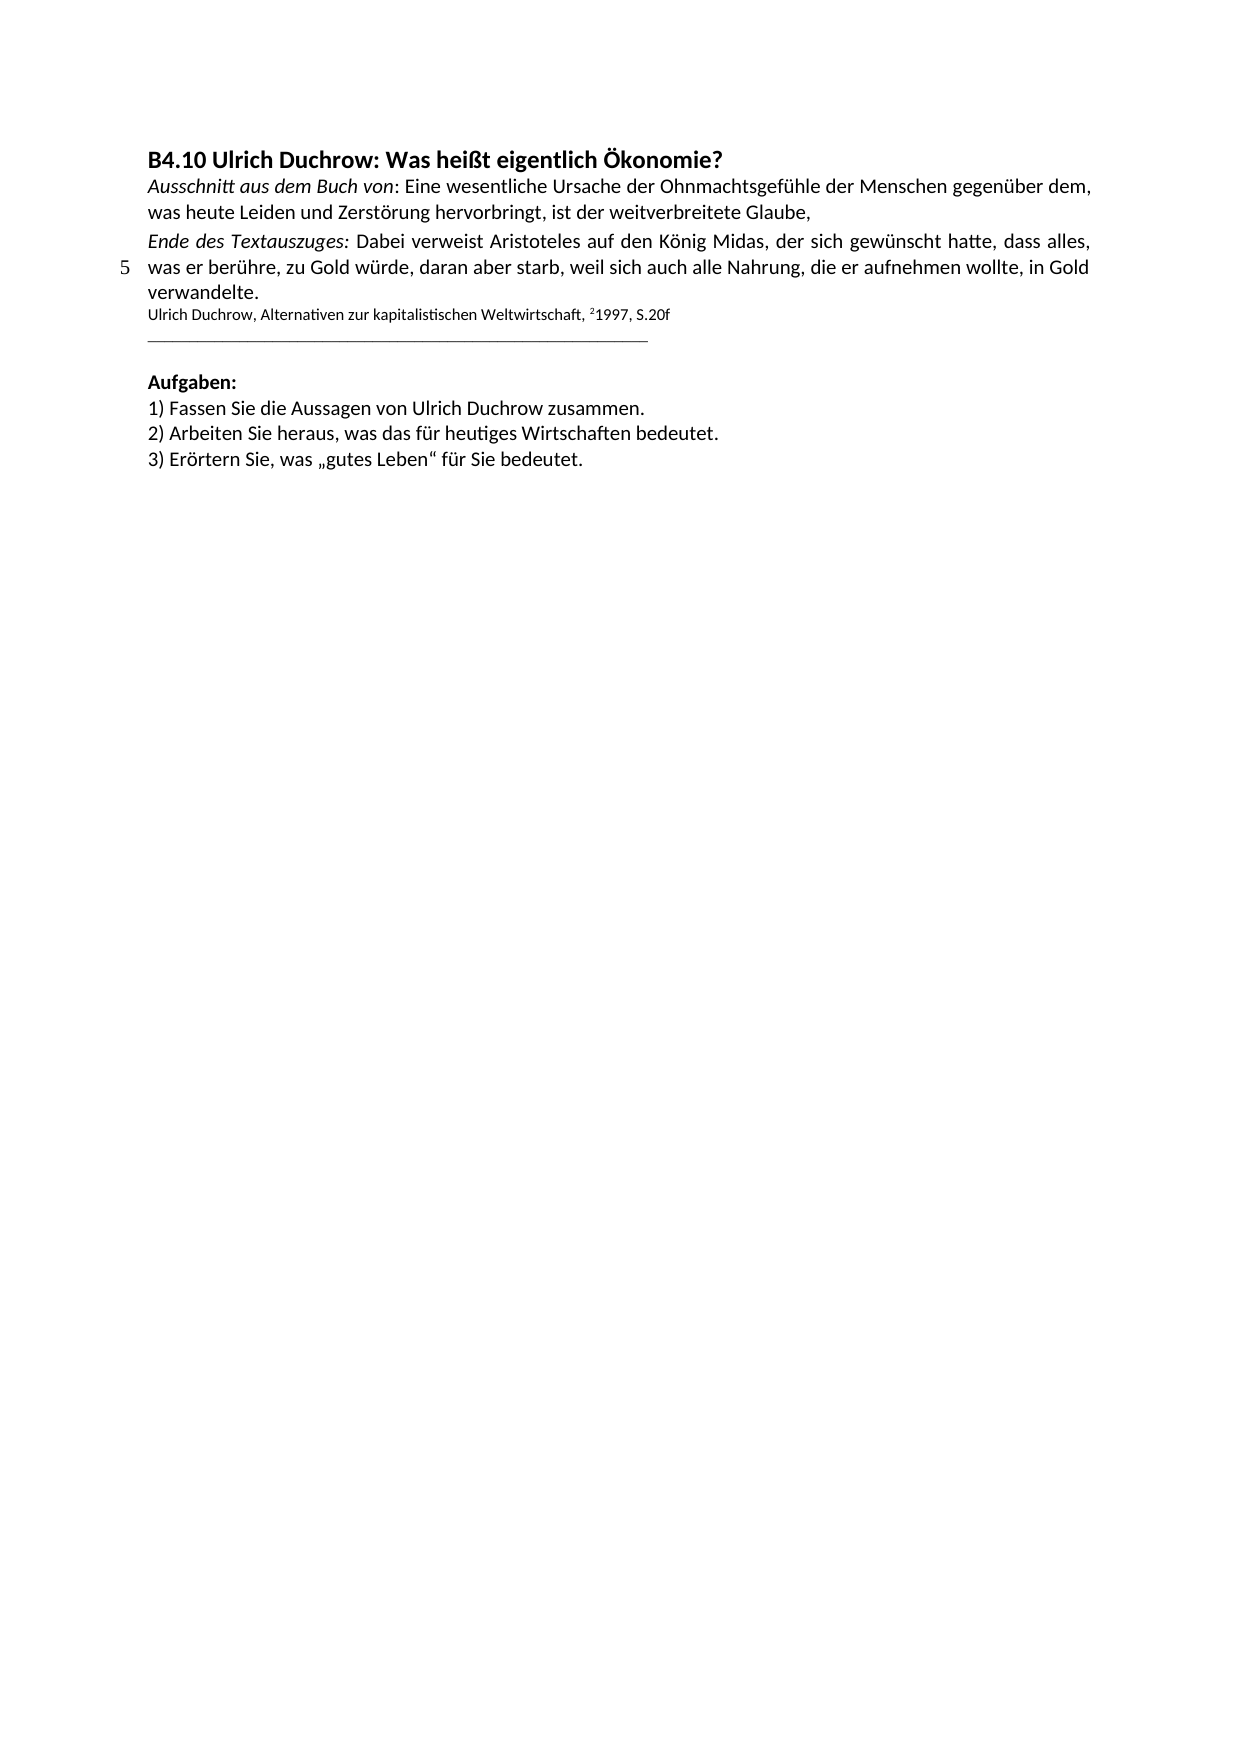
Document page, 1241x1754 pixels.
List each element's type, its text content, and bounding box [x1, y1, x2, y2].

text Aufgaben: [148, 369, 1085, 395]
text Ausschnitt aus dem Buch von: Eine wesentliche Ursache der Ohnmachtsgefühle der Menschen gegenüber dem, was heute Leiden und Zerstörung hervorbringt, ist der weitverbreitete Glaube, [148, 173, 1092, 224]
text 1) Fassen Sie die Aussagen von Ulrich Duchrow zusammen. [148, 395, 1092, 420]
text Ulrich Duchrow, Alternativen zur kapitalistischen Weltwirtschaft, 21997, S.20f [148, 305, 1092, 325]
text Ende des Textauszuges: Dabei verweist Aristoteles auf den König Midas, der sich gewünscht hatte, dass alles, was er berühre, zu Gold würde, daran aber starb, weil sich auch alle Nahrung, die er aufnehmen wollte, in Gold verwandelte. [148, 228, 1092, 305]
text 2) Arbeiten Sie heraus, was das für heutiges Wirtschaften bedeutet. [148, 420, 1092, 446]
text 3) Erörtern Sie, was „gutes Leben“ für Sie bedeutet. [148, 446, 1092, 471]
text ____________________________________________________________ [148, 325, 1092, 344]
text B4.10 Ulrich Duchrow: Was heißt eigentlich Ökonomie? [148, 148, 1085, 173]
